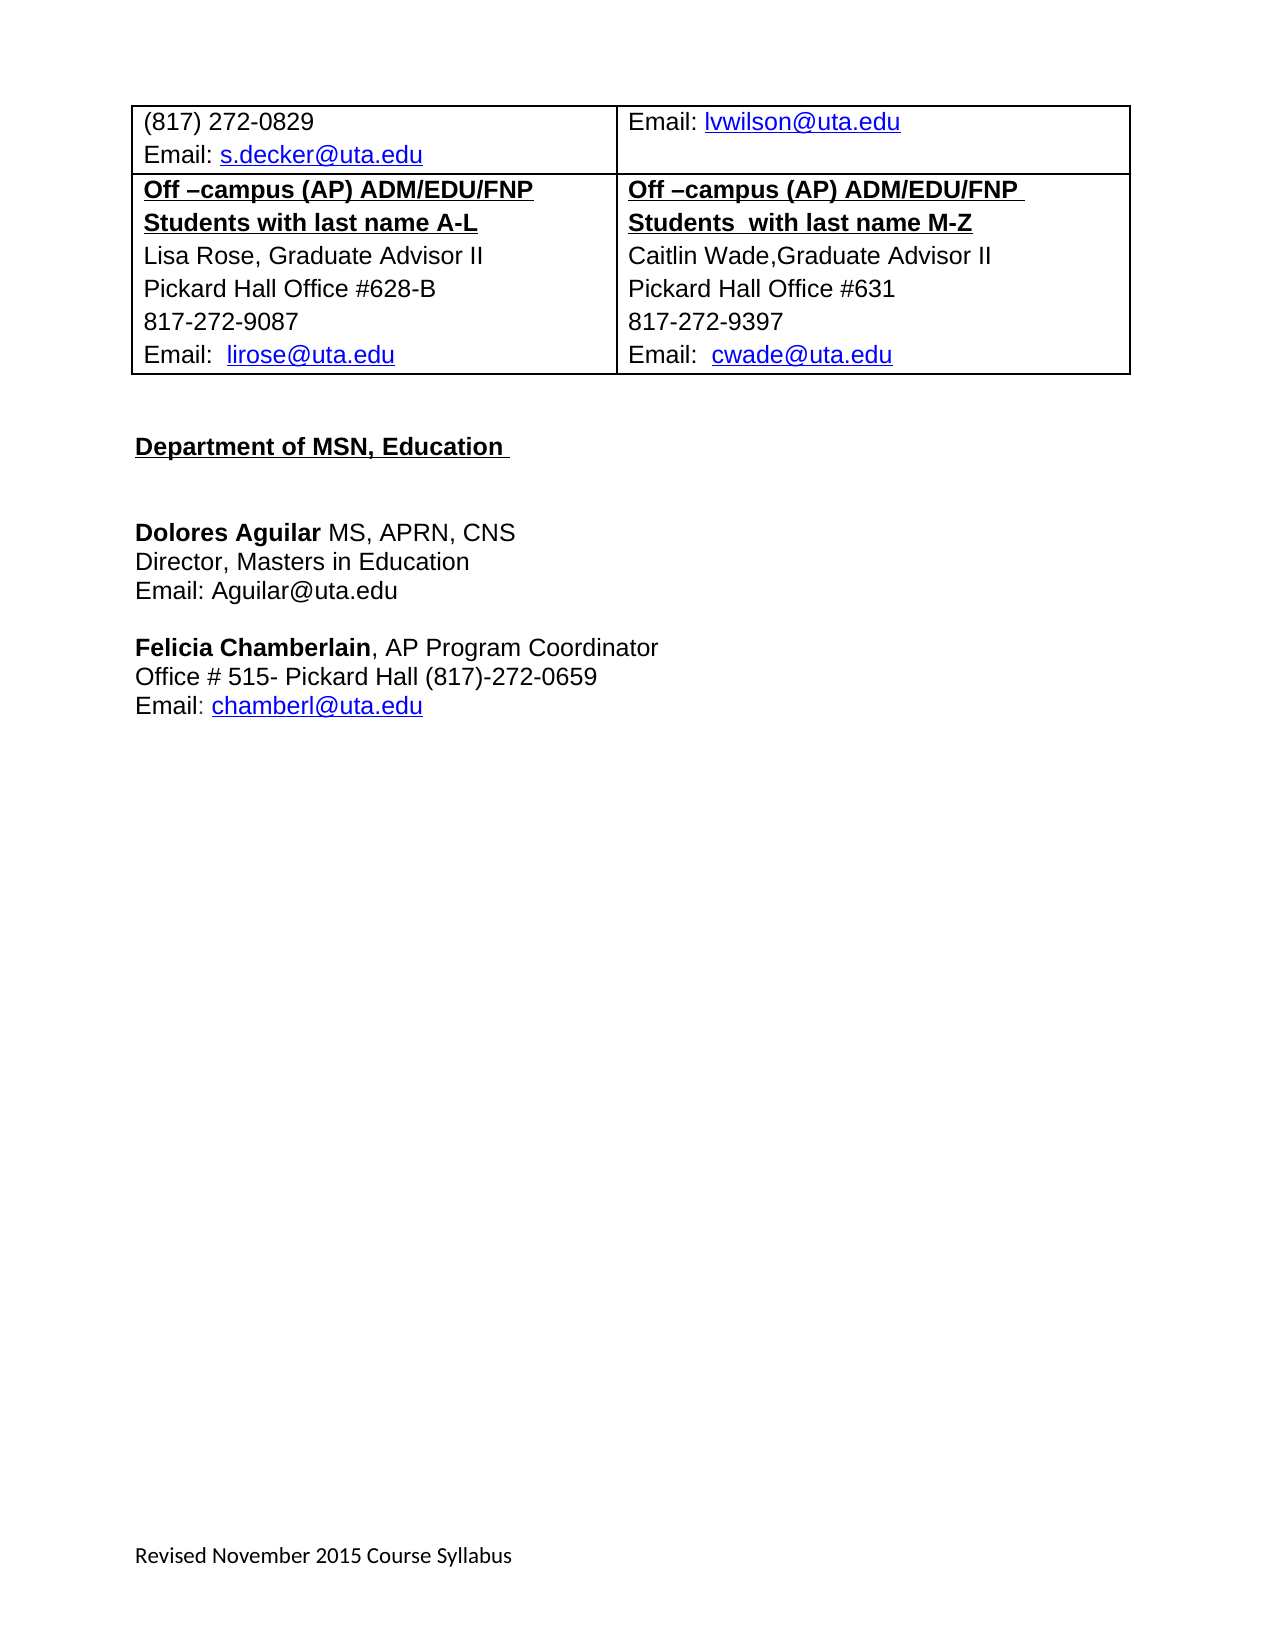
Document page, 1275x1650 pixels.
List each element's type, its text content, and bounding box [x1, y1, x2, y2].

text Department of MSN, Education [135, 432, 1157, 461]
text Office # 515- Pickard Hall (817)-272-0659 [135, 662, 1155, 691]
text Email: chamberl@uta.edu [135, 691, 1155, 719]
text Dolores Aguilar MS, APRN, CNS [135, 518, 1155, 547]
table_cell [618, 107, 1129, 173]
table_cell Off –campus (AP) ADM/EDU/FNP Students with last name A-L Lisa Rose, Graduate Advisor II Pickard Hall Office #628-B 817-272-9087 Email: lirose@uta.edu [133, 175, 616, 372]
text Felicia Chamberlain, AP Program Coordinator [135, 633, 1155, 662]
text Director, Masters in Education [135, 547, 1155, 576]
table_cell Off –campus (AP) ADM/EDU/FNP Students with last name M-Z Caitlin Wade,Graduate Advisor II Pickard Hall Office #631 817-272-9397 Email: cwade@uta.edu [618, 175, 1129, 372]
text Email: Aguilar@uta.edu [135, 576, 1155, 604]
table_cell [133, 107, 616, 173]
